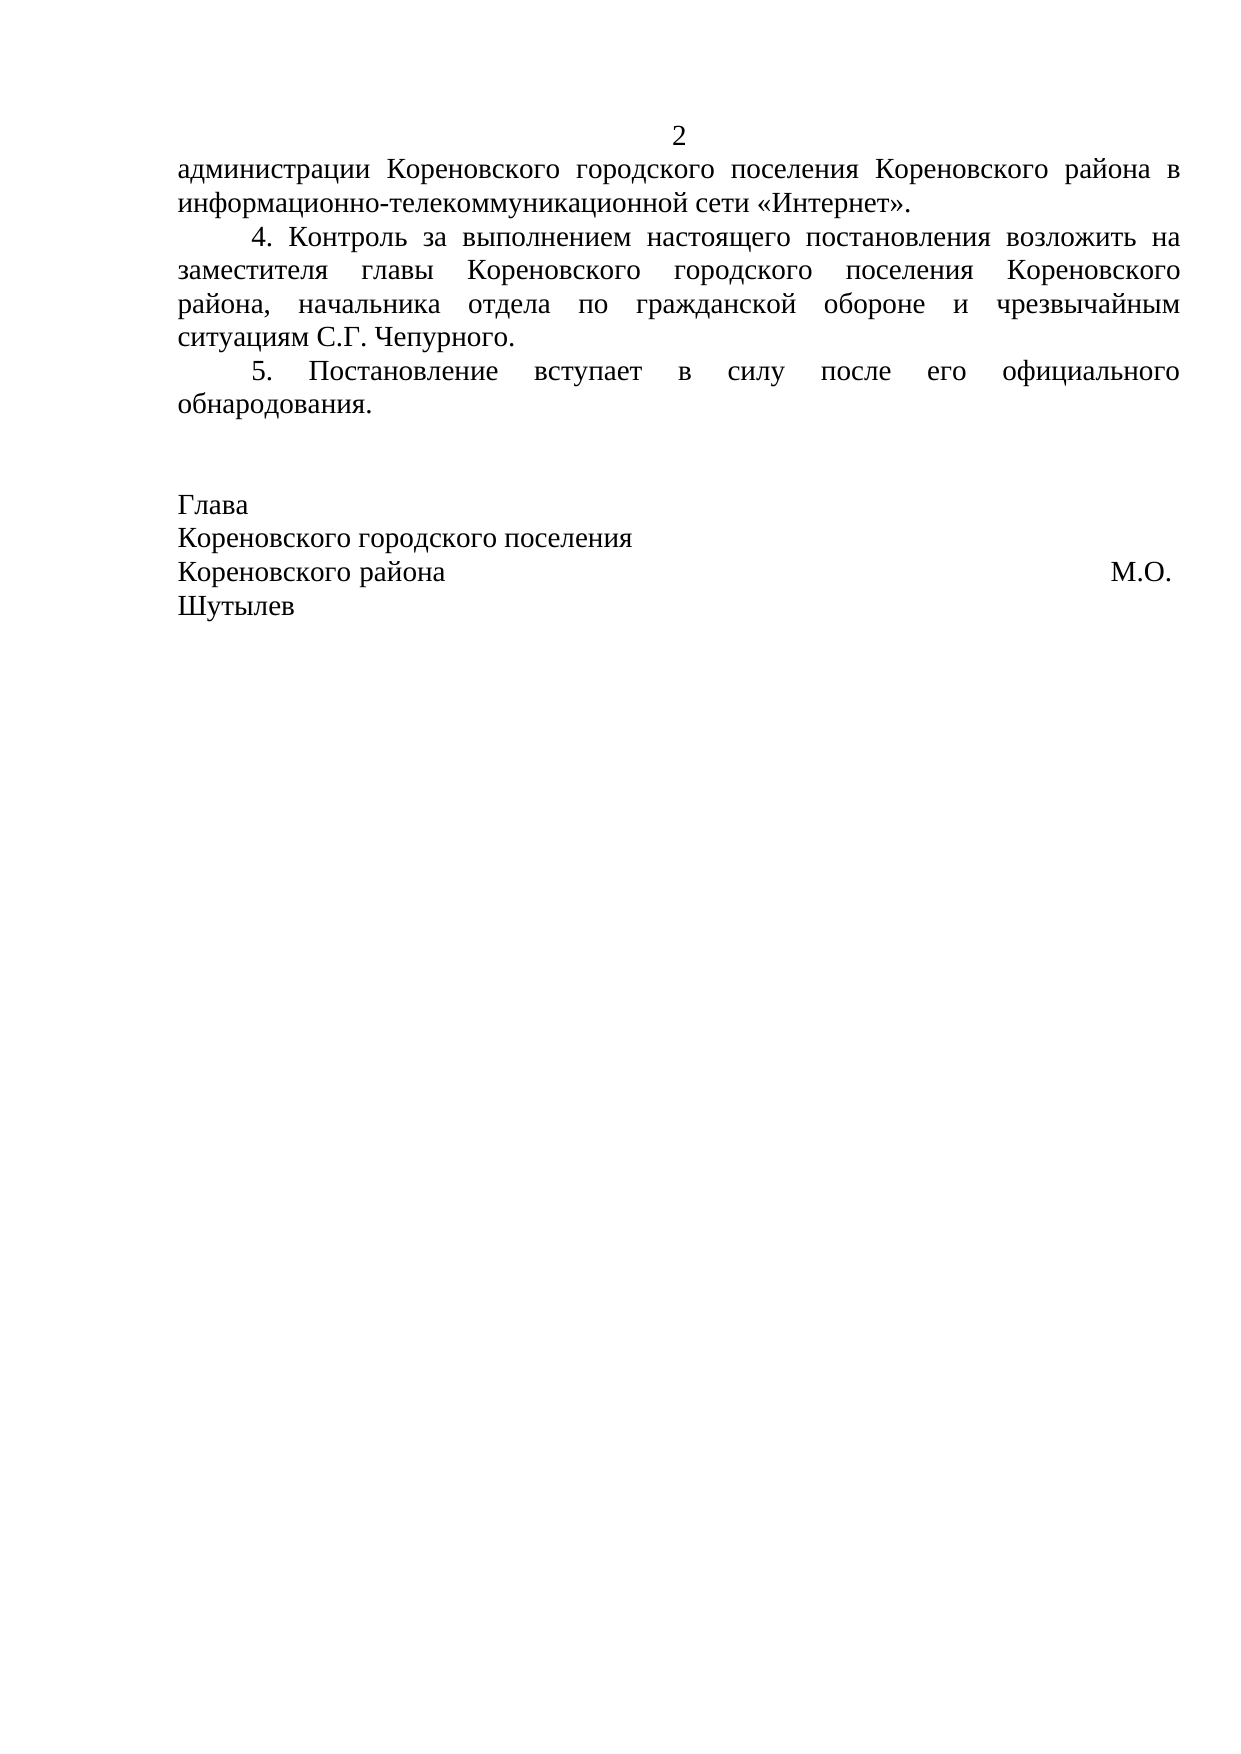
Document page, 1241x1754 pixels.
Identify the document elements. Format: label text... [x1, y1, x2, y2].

text 5. Постановление вступает в силу после его официального обнародования. [177, 353, 1181, 420]
text Кореновского района М.О. Шутылев [177, 554, 1181, 621]
text Кореновского городского поселения [177, 521, 1181, 554]
text 4. Контроль за выполнением настоящего постановления возложить на заместителя главы Кореновского городского поселения Кореновского района, начальника отдела по гражданской обороне и чрезвычайным ситуациям С.Г. Чепурного. [177, 219, 1181, 353]
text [177, 152, 1181, 219]
text Глава [177, 487, 1181, 521]
